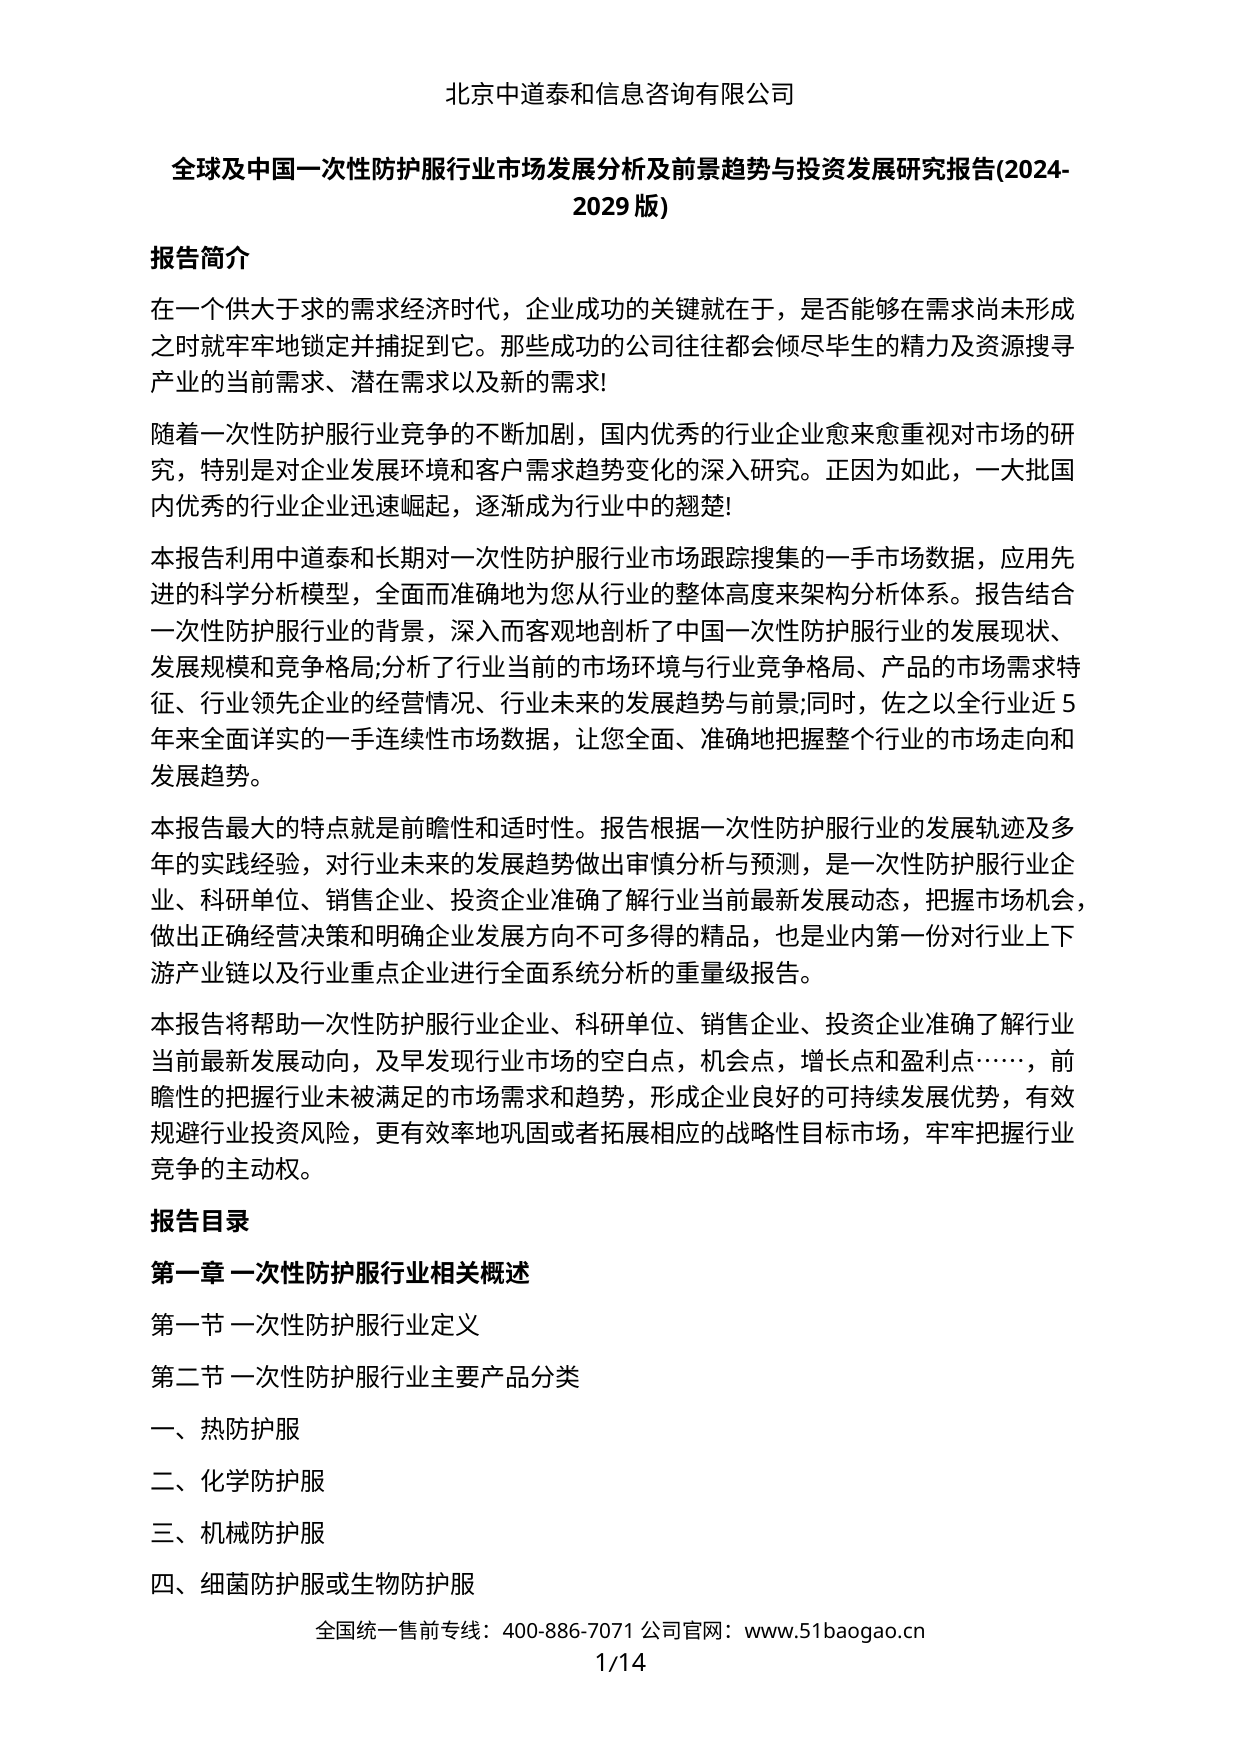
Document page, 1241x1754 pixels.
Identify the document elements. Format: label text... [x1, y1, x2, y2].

text 一、热防护服 [150, 1409, 1090, 1446]
text 二、化学防护服 [150, 1461, 1090, 1497]
text 全球及中国一次性防护服行业市场发展分析及前景趋势与投资发展研究报告(2024-2029版) [150, 150, 1090, 222]
text 报告简介 [150, 238, 1090, 274]
text 随着一次性防护服行业竞争的不断加剧，国内优秀的行业企业愈来愈重视对市场的研究，特别是对企业发展环境和客户需求趋势变化的深入研究。正因为如此，一大批国内优秀的行业企业迅速崛起，逐渐成为行业中的翘楚! [150, 414, 1090, 523]
text 第一章 一次性防护服行业相关概述 [150, 1254, 1090, 1290]
text 第二节 一次性防护服行业主要产品分类 [150, 1357, 1090, 1394]
text 在一个供大于求的需求经济时代，企业成功的关键就在于，是否能够在需求尚未形成之时就牢牢地锁定并捕捉到它。那些成功的公司往往都会倾尽毕生的精力及资源搜寻产业的当前需求、潜在需求以及新的需求! [150, 290, 1090, 399]
text 本报告利用中道泰和长期对一次性防护服行业市场跟踪搜集的一手市场数据，应用先进的科学分析模型，全面而准确地为您从行业的整体高度来架构分析体系。报告结合一次性防护服行业的背景，深入而客观地剖析了中国一次性防护服行业的发展现状、发展规模和竞争格局;分析了行业当前的市场环境与行业竞争格局、产品的市场需求特征、行业领先企业的经营情况、行业未来的发展趋势与前景;同时，佐之以全行业近5年来全面详实的一手连续性市场数据，让您全面、准确地把握整个行业的市场走向和发展趋势。 [150, 539, 1090, 792]
text 本报告将帮助一次性防护服行业企业、科研单位、销售企业、投资企业准确了解行业当前最新发展动向，及早发现行业市场的空白点，机会点，增长点和盈利点……，前瞻性的把握行业未被满足的市场需求和趋势，形成企业良好的可持续发展优势，有效规避行业投资风险，更有效率地巩固或者拓展相应的战略性目标市场，牢牢把握行业竞争的主动权。 [150, 1005, 1090, 1186]
text 三、机械防护服 [150, 1513, 1090, 1549]
text 报告目录 [150, 1202, 1090, 1238]
text 第一节 一次性防护服行业定义 [150, 1306, 1090, 1342]
text 本报告最大的特点就是前瞻性和适时性。报告根据一次性防护服行业的发展轨迹及多年的实践经验，对行业未来的发展趋势做出审慎分析与预测，是一次性防护服行业企业、科研单位、销售企业、投资企业准确了解行业当前最新发展动态，把握市场机会，做出正确经营决策和明确企业发展方向不可多得的精品，也是业内第一份对行业上下游产业链以及行业重点企业进行全面系统分析的重量级报告。 [150, 808, 1090, 989]
text 四、细菌防护服或生物防护服 [150, 1565, 1090, 1601]
